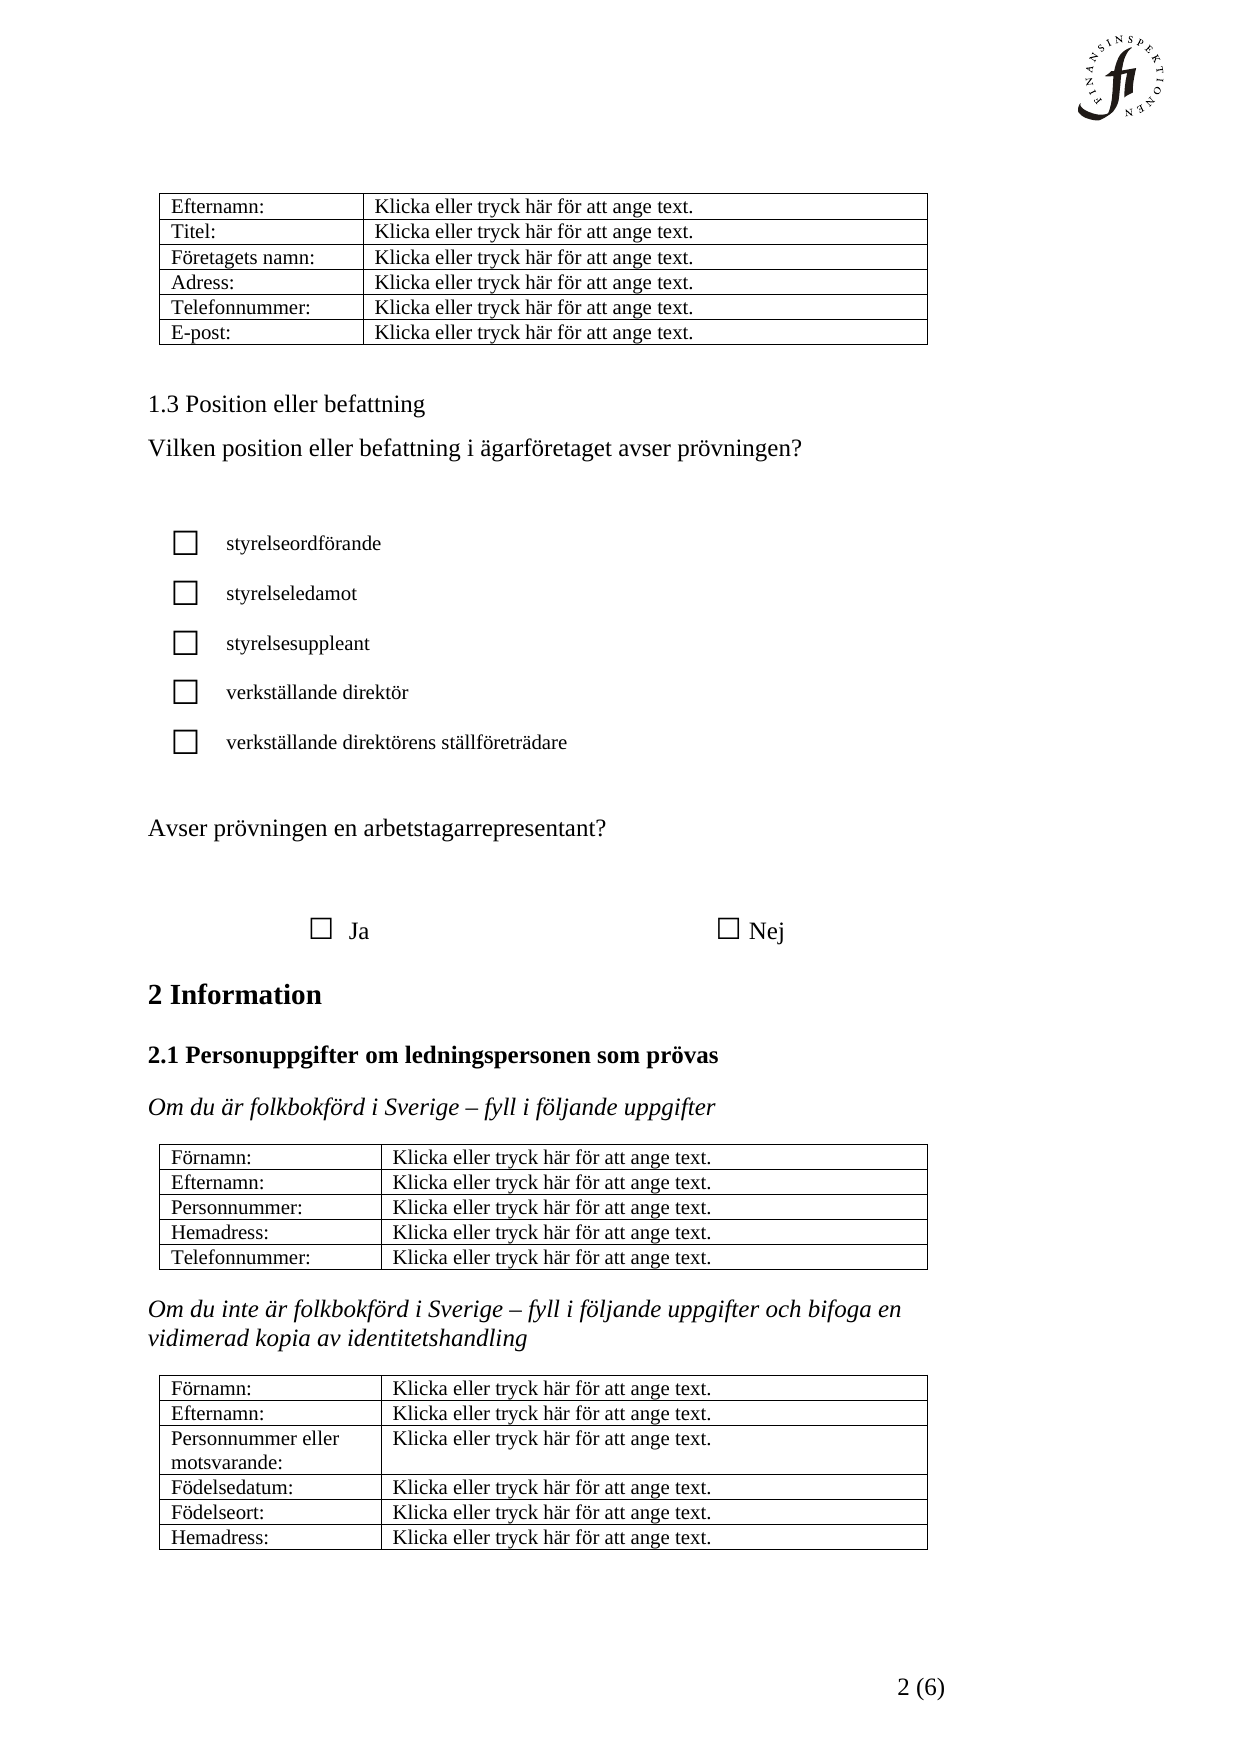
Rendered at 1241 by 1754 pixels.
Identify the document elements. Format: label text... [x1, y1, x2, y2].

table_cell Födelsedatum: [160, 1475, 381, 1499]
text Om du inte är folkbokförd i Sverige – fyll i följande uppgifter och bifoga en vidimerad kopia av identitetshandling [148, 1293, 945, 1352]
subtitle 2 Information [148, 977, 945, 1010]
table_cell styrelseledamot [215, 570, 894, 619]
table_header Förnamn: [160, 1376, 381, 1399]
text Om du är folkbokförd i Sverige – fyll i följande uppgifter [148, 1092, 945, 1121]
table_cell Efternamn: [160, 1401, 381, 1425]
table_cell Titel: [160, 220, 363, 243]
text Avser prövningen en arbetstagarrepresentant? [148, 812, 945, 841]
table_cell verkställande direktör [215, 669, 894, 719]
table_cell [159, 719, 215, 768]
table_cell [159, 570, 215, 619]
table_cell Födelseort: [160, 1500, 381, 1524]
table_cell Efternamn: [160, 1170, 381, 1194]
table_cell Personnummer: [160, 1195, 381, 1219]
table_cell [159, 619, 215, 669]
table_cell Telefonnummer: [160, 295, 363, 319]
text Ja Nej [148, 908, 945, 948]
table_cell verkställande direktörens ställföreträdare [215, 719, 894, 768]
table_cell Hemadress: [160, 1220, 381, 1244]
text 1.3 Position eller befattning [148, 389, 945, 418]
table_cell E-post: [160, 320, 363, 344]
text Vilken position eller befattning i ägarföretaget avser prövningen? [148, 432, 945, 462]
table_cell Hemadress: [160, 1525, 381, 1549]
table_cell Personnummer eller motsvarande: [160, 1426, 381, 1474]
table_cell Adress: [160, 270, 363, 294]
table_header Förnamn: [160, 1145, 381, 1169]
table_cell [159, 669, 215, 719]
table_header styrelseordförande [215, 520, 894, 570]
table_cell styrelsesuppleant [215, 619, 894, 669]
table_cell Telefonnummer: [160, 1245, 381, 1269]
table_cell Företagets namn: [160, 245, 363, 269]
subtitle 2.1 Personuppgifter om ledningspersonen som prövas [148, 1039, 945, 1069]
table_header [159, 520, 215, 570]
table_cell Efternamn: [160, 194, 363, 218]
